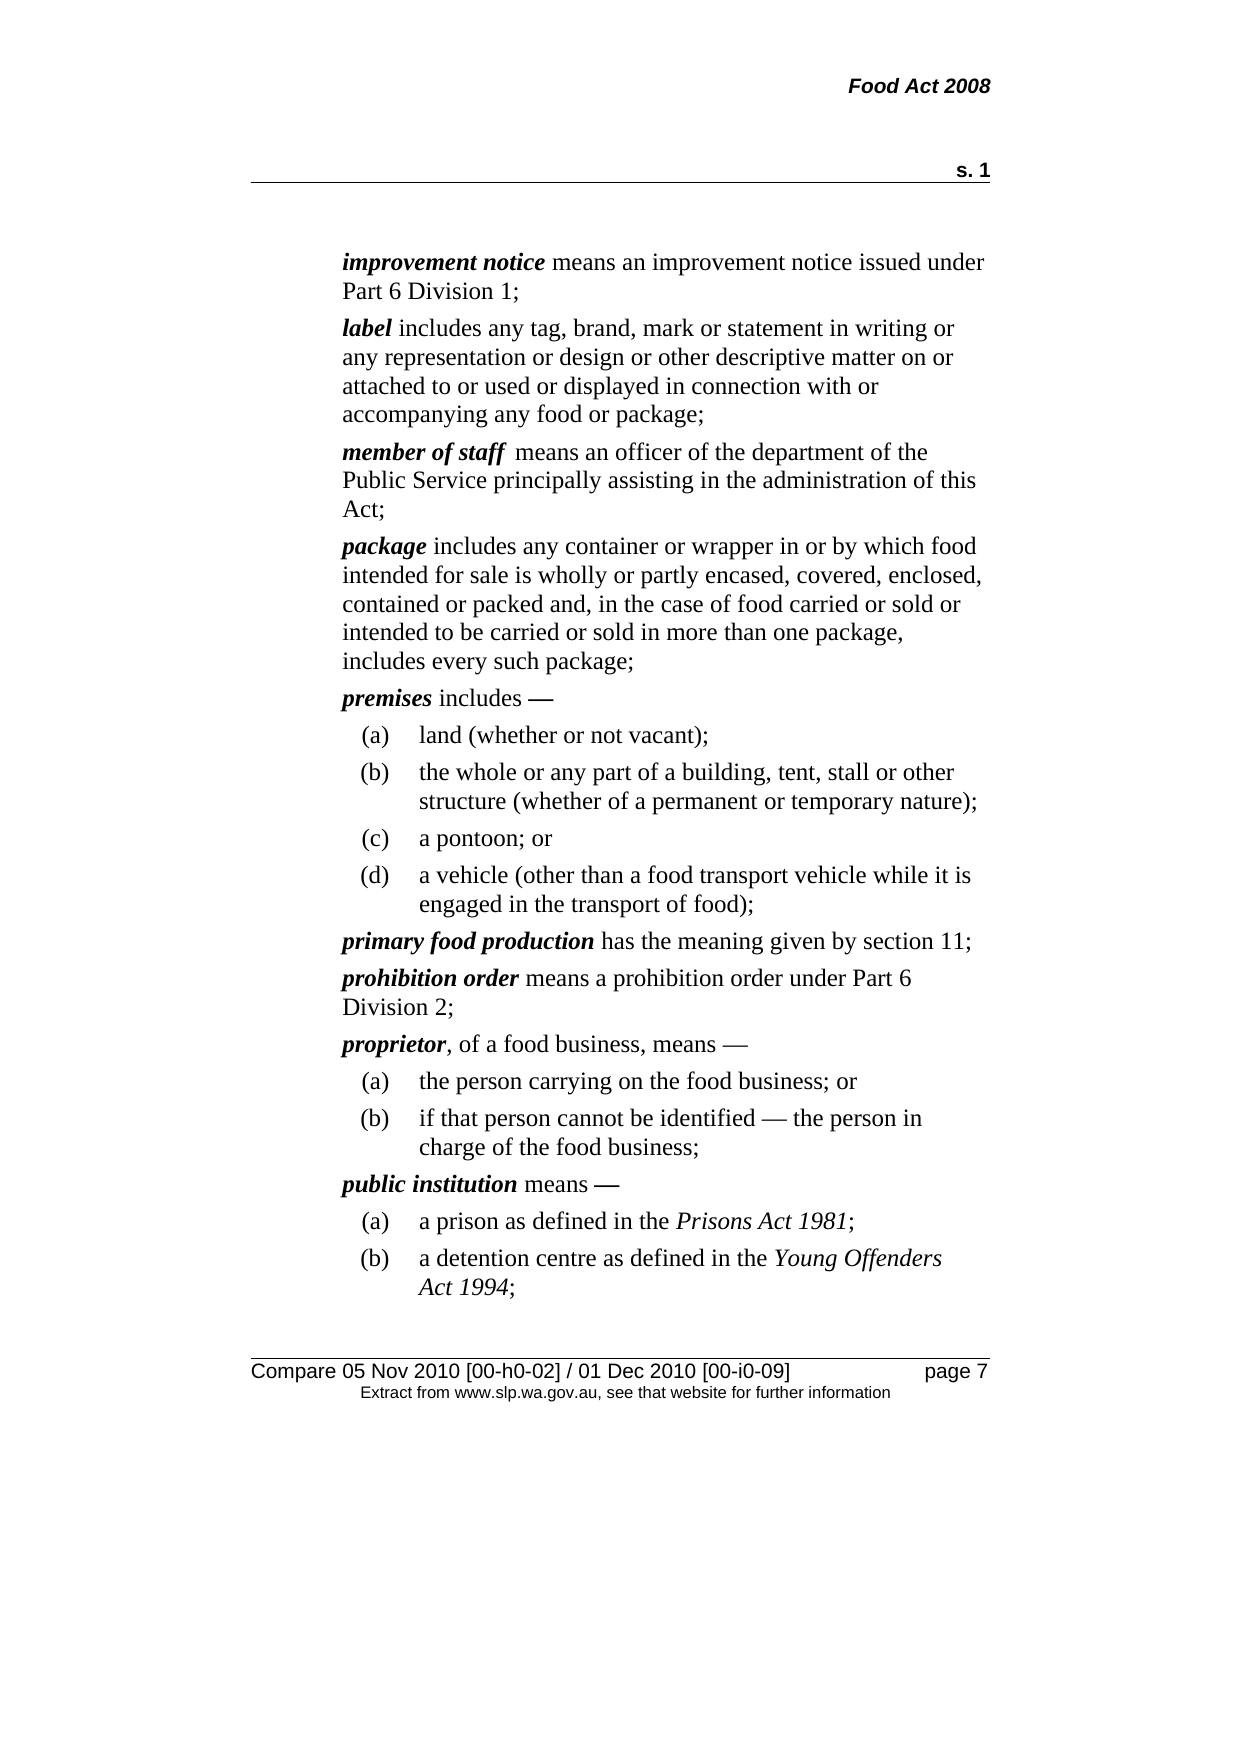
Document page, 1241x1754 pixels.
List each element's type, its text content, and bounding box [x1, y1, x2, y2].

text primary food production has the meaning given by section 11; [251, 926, 990, 955]
text member of staff means an officer of the department of the Public Service principally assisting in the administration of this Act; [251, 437, 990, 523]
text label includes any tag, brand, mark or statement in writing or any representation or design or other descriptive matter on or attached to or used or displayed in connection with or accompanying any food or package; [251, 313, 990, 428]
text (c) a pontoon; or [251, 823, 990, 852]
text premises includes — [251, 683, 990, 712]
text package includes any container or wrapper in or by which food intended for sale is wholly or partly encased, covered, enclosed, contained or packed and, in the case of food carried or sold or intended to be carried or sold in more than one package, includes every such package; [251, 531, 990, 675]
text prohibition order means a prohibition order under Part 6 Division 2; [251, 963, 990, 1021]
text (b) a detention centre as defined in the Young Offenders Act 1994; [251, 1243, 990, 1301]
text (a) land (whether or not vacant); [251, 720, 990, 749]
text (b) the whole or any part of a building, tent, stall or other structure (whether of a permanent or temporary nature); [251, 757, 990, 815]
text (a) a prison as defined in the Prisons Act 1981; [251, 1206, 990, 1235]
text (a) the person carrying on the food business; or [251, 1066, 990, 1095]
text improvement notice means an improvement notice issued under Part 6 Division 1; [251, 247, 990, 305]
text public institution means — [251, 1169, 990, 1198]
text (d) a vehicle (other than a food transport vehicle while it is engaged in the transport of food); [251, 860, 990, 918]
text (b) if that person cannot be identified — the person in charge of the food business; [251, 1103, 990, 1161]
text proprietor, of a food business, means — [251, 1029, 990, 1058]
